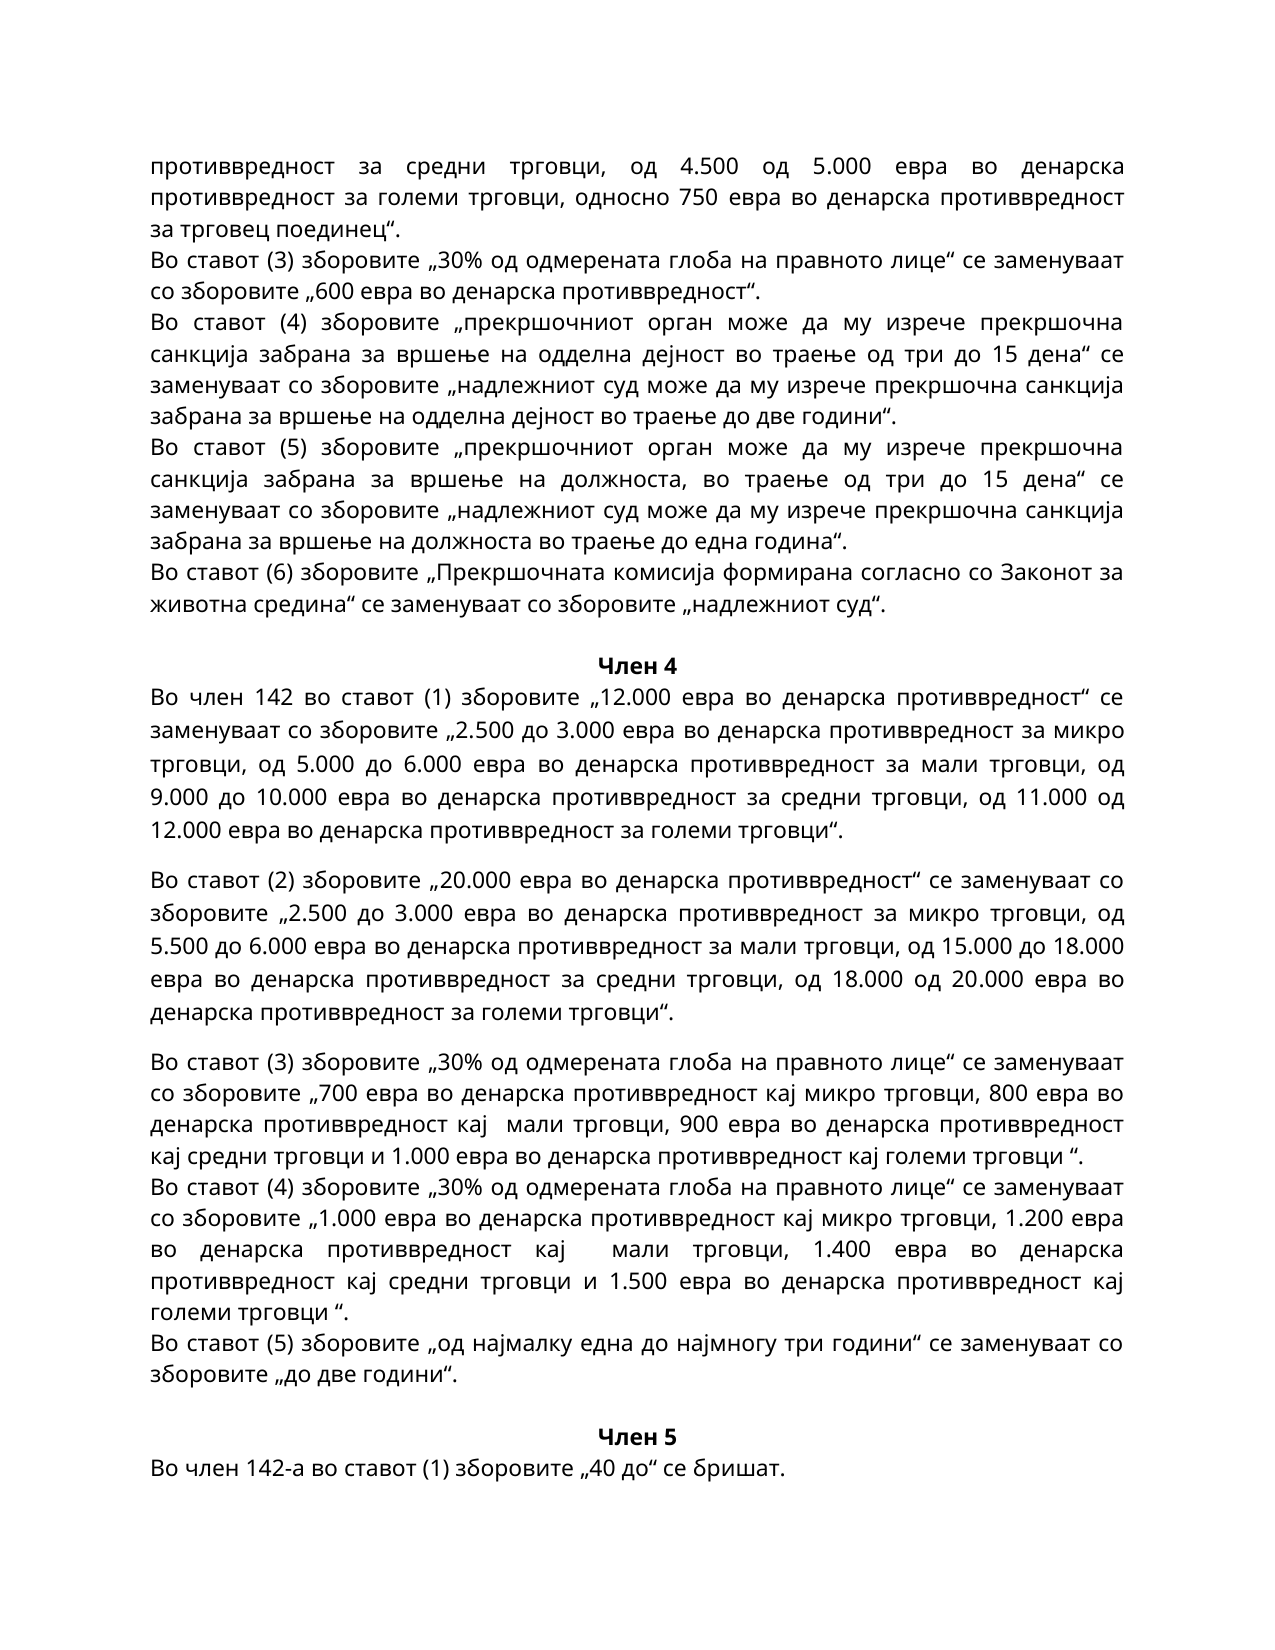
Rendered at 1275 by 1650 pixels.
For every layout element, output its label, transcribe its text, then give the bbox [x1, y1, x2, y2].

text Во член 142-а во ставот (1) зборовите „40 до“ се бришат. [150, 1452, 1125, 1483]
text Член 5 [150, 1421, 1125, 1452]
text Во ставот (5) зборовите „од најмалку една дo најмногу три години“ се заменуваат со зборовите „до две години“. [150, 1327, 1125, 1389]
text Во член 142 во ставот (1) зборовите „12.000 евра во денарска противвредност“ се заменуваат со зборовите „2.500 до 3.000 евра во денарска противвредност за микро трговци, од 5.000 до 6.000 евра во денарска противвредност за мали трговци, од 9.000 до 10.000 евра во денарска противвредност за средни трговци, од 11.000 од 12.000 евра во денарска противвредност за големи трговци“. [150, 681, 1125, 845]
text Во ставот (3) зборовите „30% од одмерената глоба на правното лице“ се заменуваат со зборовите „600 евра во денарска противвредност“. [150, 244, 1125, 306]
text Член 4 [150, 650, 1125, 681]
text Во ставот (4) зборовите „прекршочниот орган може да му изрече прекршочна санкција забрана за вршење на одделна дејност во траење од три до 15 дена“ се заменуваат со зборовите „надлежниот суд може да му изрече прекршочна санкција забрана за вршење на одделна дејност во траење до две години“. [150, 306, 1125, 431]
text Во ставот (3) зборовите „30% од одмерената глоба на правното лице“ се заменуваат со зборовите „700 евра во денарска противвредност кај микро трговци, 800 евра во денарска противвредност кај мали трговци, 900 евра во денарска противвредност кај средни трговци и 1.000 евра во денарска противвредност кај големи трговци “. [150, 1046, 1125, 1171]
text Во ставот (2) зборовите „20.000 евра во денарска противвредност“ се заменуваат со зборовите „2.500 до 3.000 евра во денарска противвредност за микро трговци, од 5.500 до 6.000 евра во денарска противвредност за мали трговци, од 15.000 до 18.000 евра во денарска противвредност за средни трговци, од 18.000 од 20.000 евра во денарска противвредност за големи трговци“. [150, 863, 1125, 1027]
text Во ставот (6) зборовите „Прекршочната комисија формирана согласно со Законот за животна средина“ се заменуваат со зборовите „надлежниот суд“. [150, 556, 1125, 619]
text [150, 150, 1125, 244]
text Во ставот (4) зборовите „30% од одмерената глоба на правното лице“ се заменуваат со зборовите „1.000 евра во денарска противвредност кај микро трговци, 1.200 евра во денарска противвредност кај мали трговци, 1.400 евра во денарска противвредност кај средни трговци и 1.500 евра во денарска противвредност кај големи трговци “. [150, 1171, 1125, 1327]
